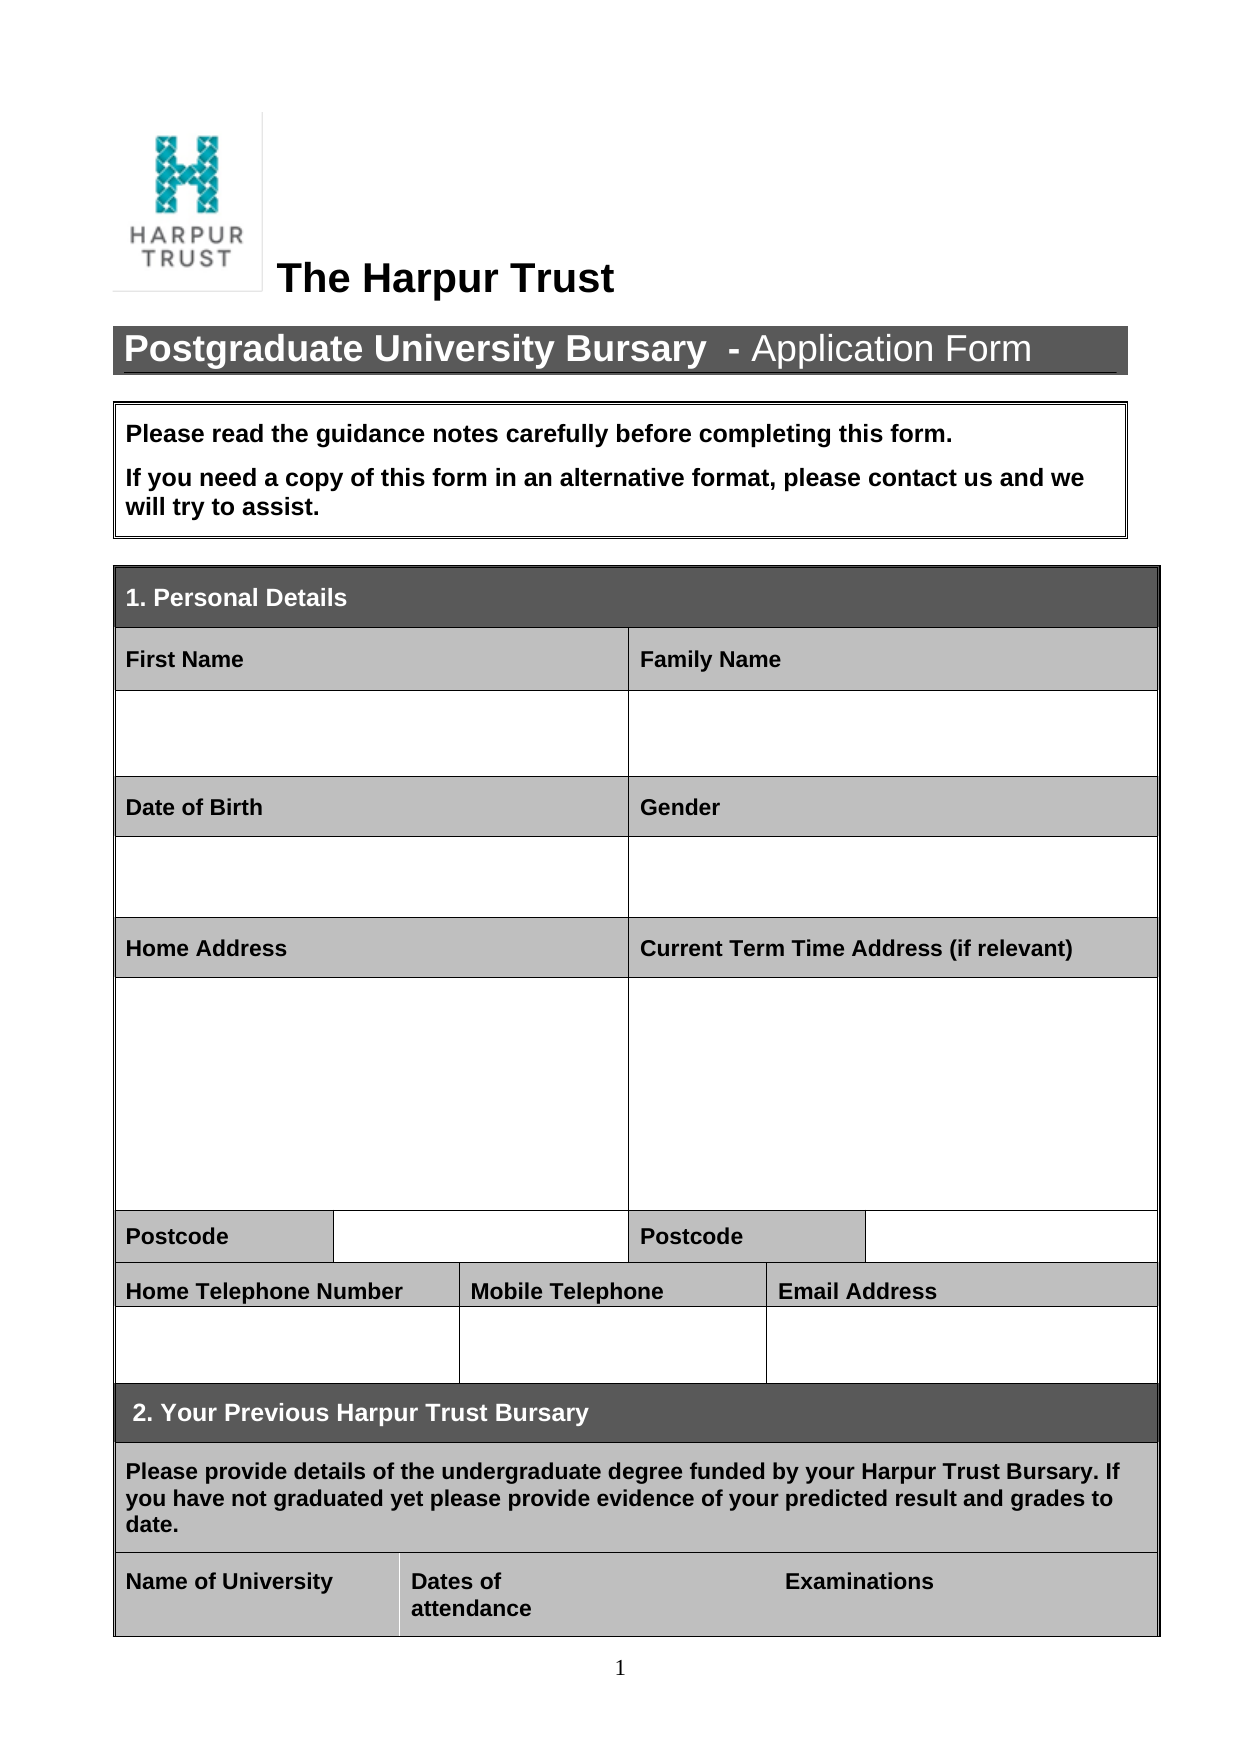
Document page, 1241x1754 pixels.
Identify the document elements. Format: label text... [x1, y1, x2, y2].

table_cell [629, 691, 1157, 776]
table_cell [460, 1307, 766, 1382]
table_cell [629, 837, 1157, 917]
table_header Postgraduate University Bursary - Application Form [113, 326, 1128, 375]
table_cell Date of Birth [116, 777, 628, 836]
table_cell Home Address [116, 918, 628, 977]
table_cell Home Telephone Number [116, 1263, 459, 1306]
table_cell [866, 1211, 1157, 1262]
table_cell [116, 1307, 459, 1382]
table_cell Please provide details of the undergraduate degree funded by your Harpur Trust Bursary. If you have not graduated yet please provide evidence of your predicted result and grades to date. [116, 1443, 1157, 1552]
table_cell First Name [116, 628, 628, 690]
picture [112, 112, 264, 293]
table_cell Examinations [560, 1553, 1157, 1636]
table_header Please read the guidance notes carefully before completing this form. If you need a copy of this form in an alternative format, please contact us and we will try to assist. [116, 405, 1125, 536]
table_cell Email Address [767, 1263, 1157, 1306]
table_cell [767, 1307, 1157, 1382]
table_cell Name of University [116, 1553, 399, 1636]
table_cell [116, 691, 628, 776]
table_cell Postcode [116, 1211, 333, 1262]
table_cell [629, 978, 1157, 1209]
table_cell Dates of attendance [400, 1553, 560, 1636]
table_cell [116, 978, 628, 1209]
table_cell 2. Your Previous Harpur Trust Bursary [116, 1384, 1157, 1442]
table_cell Gender [629, 777, 1157, 836]
table_cell Family Name [629, 628, 1157, 690]
table_cell Mobile Telephone Number [460, 1263, 766, 1306]
table_cell Postcode [629, 1211, 865, 1262]
table_cell Current Term Time Address (if relevant) [629, 918, 1157, 977]
table_cell [334, 1211, 628, 1262]
table_cell [116, 837, 628, 917]
text The Harpur Trust [112, 112, 1128, 301]
table_header 1. Personal Details [116, 568, 1157, 627]
